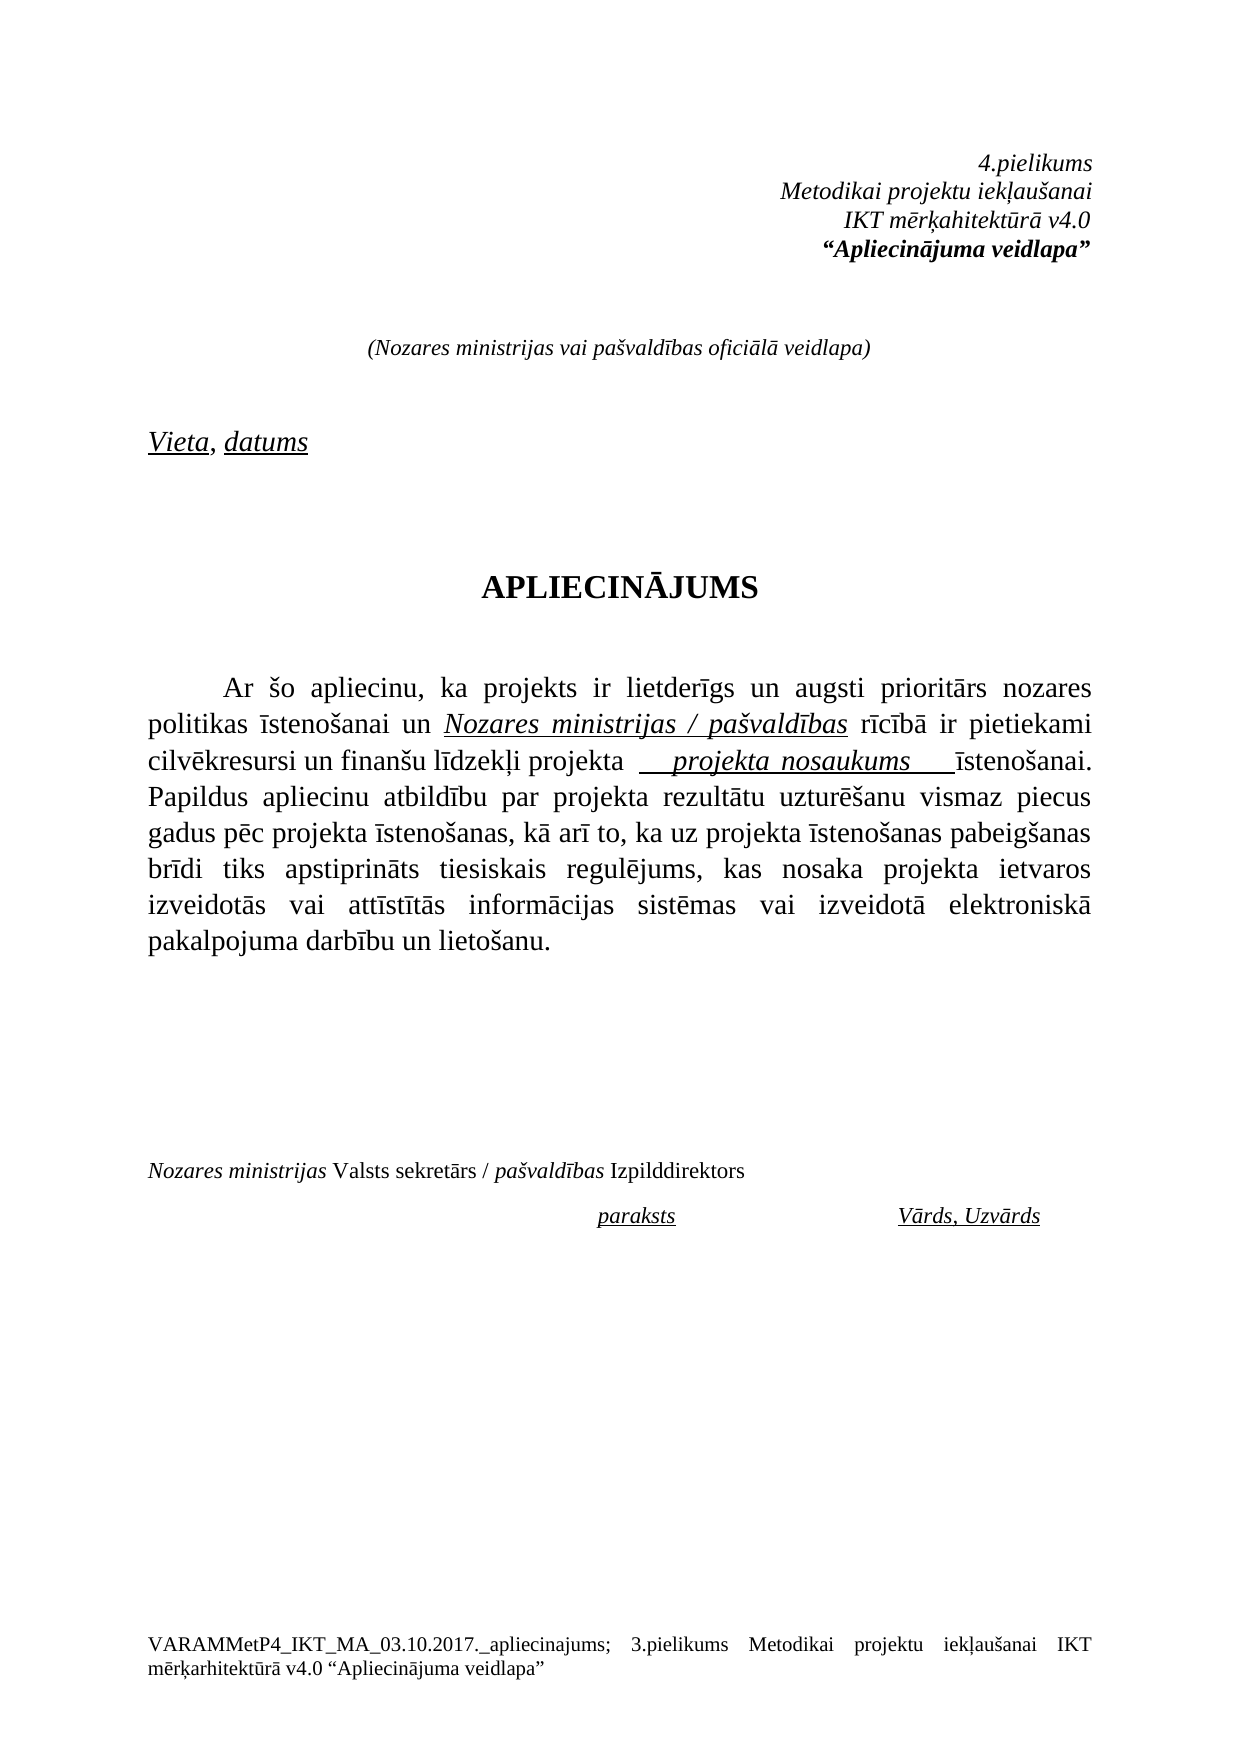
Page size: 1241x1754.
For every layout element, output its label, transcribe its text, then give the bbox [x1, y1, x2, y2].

text Vieta, datums [148, 424, 1092, 458]
text 4.pielikums [148, 148, 1092, 176]
text “Apliecinājuma veidlapa” [148, 234, 1092, 263]
text APLIECINĀJUMS [148, 567, 1092, 606]
text Nozares ministrijas Valsts sekretārs / pašvaldības Izpilddirektors [148, 1157, 1092, 1183]
text paraksts Vārds, Uzvārds [148, 1202, 1092, 1228]
text Metodikai projektu iekļaušanai [148, 176, 1092, 205]
text (Nozares ministrijas vai pašvaldības oficiālā veidlapa) [148, 334, 1092, 361]
text Ar šo apliecinu, ka projekts ir lietderīgs un augsti prioritārs nozares politikas īstenošanai un Nozares ministrijas / pašvaldības rīcībā ir pietiekami cilvēkresursi un finanšu līdzekļi projekta projekta nosaukums īstenošanai. Papildus apliecinu atbildību par projekta rezultātu uzturēšanu vismaz piecus gadus pēc projekta īstenošanas, kā arī to, ka uz projekta īstenošanas pabeigšanas brīdi tiks apstiprināts tiesiskais regulējums, kas nosaka projekta ietvaros izveidotās vai attīstītās informācijas sistēmas vai izveidotā elektroniskā pakalpojuma darbību un lietošanu. [148, 671, 1092, 957]
text IKT mērķahitektūrā v4.0 [148, 205, 1092, 234]
